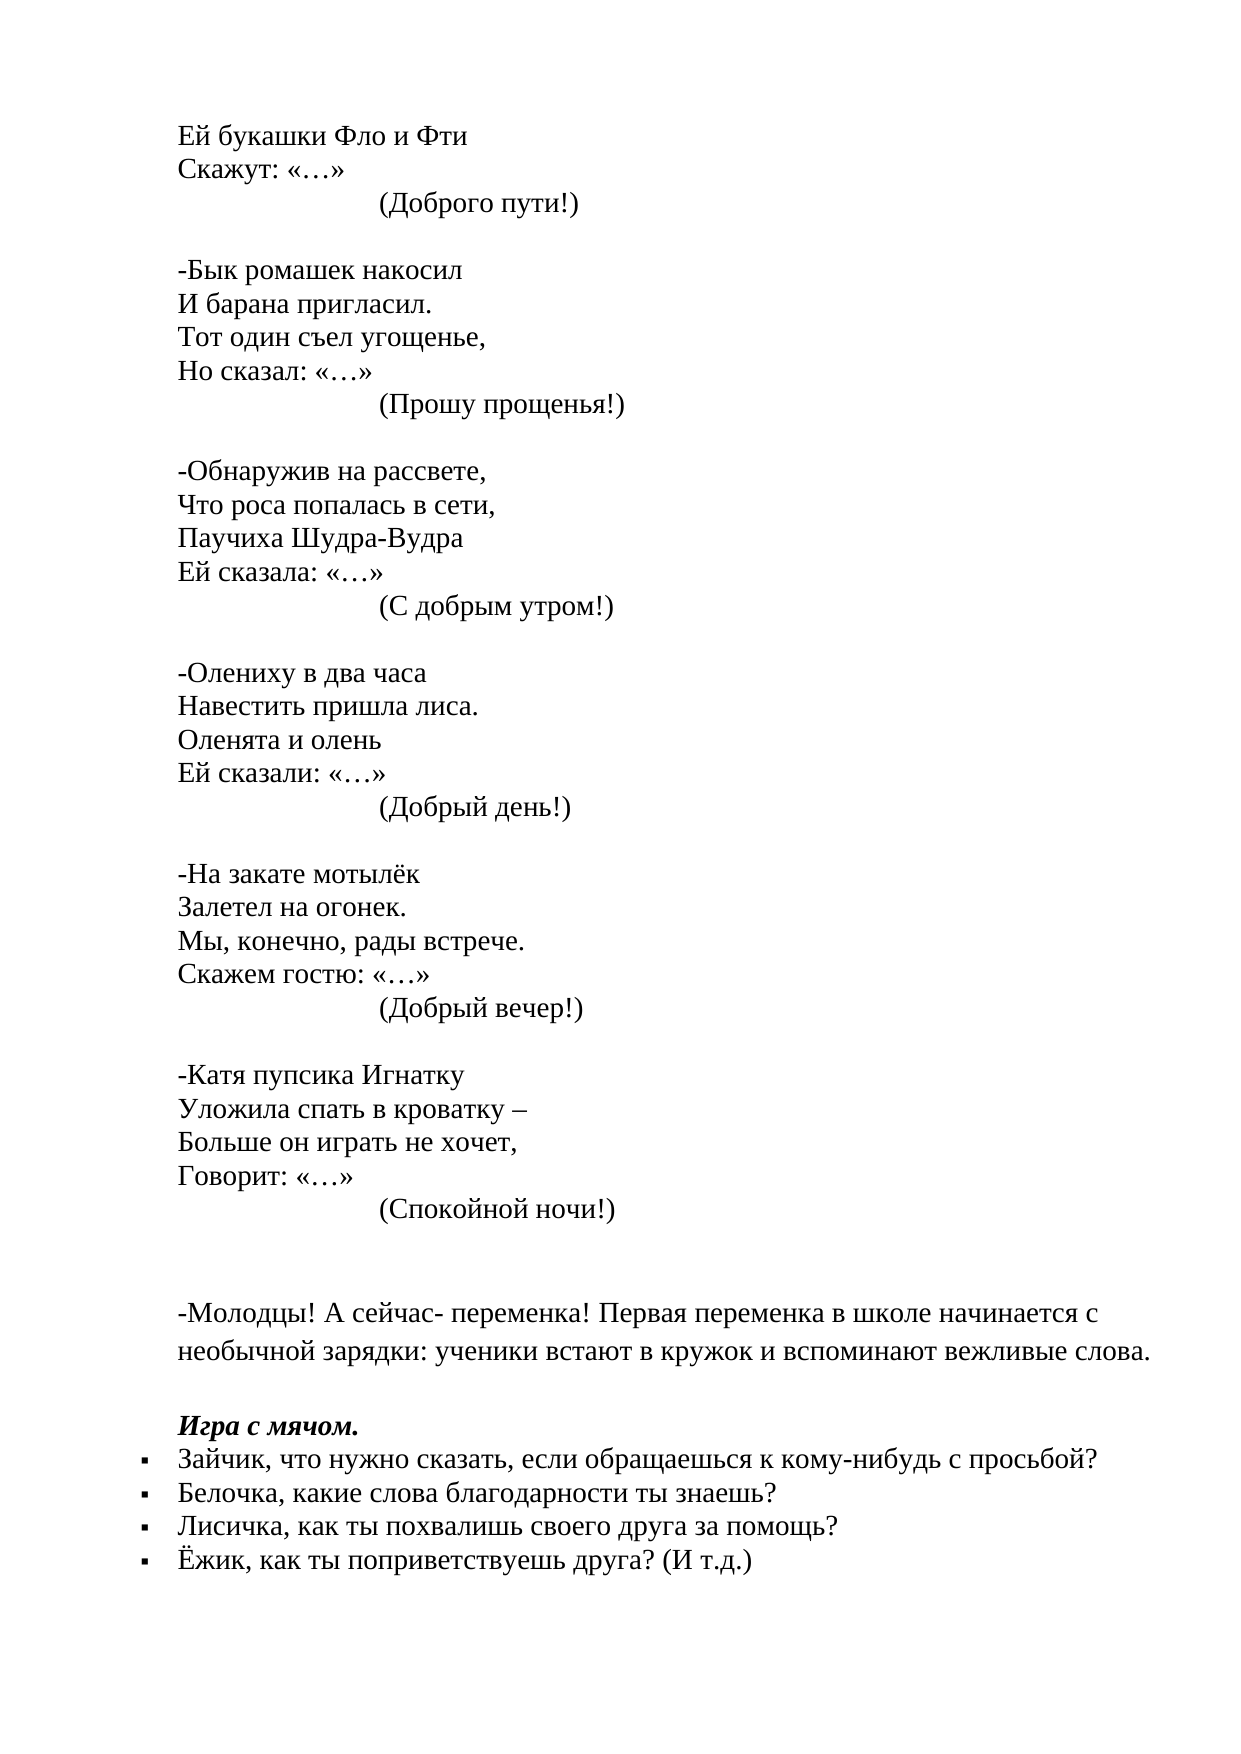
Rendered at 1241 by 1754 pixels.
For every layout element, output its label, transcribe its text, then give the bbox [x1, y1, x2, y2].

text -Молодцы! А сейчас- переменка! Первая переменка в школе начинается с необычной зарядки: ученики встают в кружок и вспоминают вежливые слова. [177, 1291, 1152, 1366]
list Ёжик, как ты поприветствуешь друга? (И т.д.) [140, 1542, 1152, 1575]
text (Прошу прощенья!) [177, 386, 1152, 420]
text Игра с мячом. [177, 1404, 1152, 1441]
text (Добрый день!) [177, 789, 1152, 822]
text -На закате мотылёк Залетел на огонек. Мы, конечно, рады встрече. Скажем гостю: «…» [177, 856, 1152, 990]
text (Добрый вечер!) [177, 990, 1152, 1024]
text -Бык ромашек накосил И барана пригласил. Тот один съел угощенье, Но сказал: «…» [177, 252, 1152, 386]
list Лисичка, как ты похвалишь своего друга за помощь? [140, 1508, 1152, 1542]
text (С добрым утром!) [177, 588, 1152, 621]
text -Обнаружив на рассвете, Что роса попалась в сети, Паучиха Шудра-Вудра Ей сказала: «…» [177, 453, 1152, 588]
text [177, 118, 1152, 185]
text -Олениху в два часа Навестить пришла лиса. Оленята и олень Ей сказали: «…» [177, 655, 1152, 789]
text (Доброго пути!) [177, 185, 1152, 219]
text (Спокойной ночи!) [177, 1191, 1152, 1225]
list Белочка, какие слова благодарности ты знаешь? [140, 1475, 1152, 1508]
list Зайчик, что нужно сказать, если обращаешься к кому-нибудь с просьбой? [140, 1441, 1152, 1475]
text -Катя пупсика Игнатку Уложила спать в кроватку – Больше он играть не хочет, Говорит: «…» [177, 1057, 1152, 1191]
